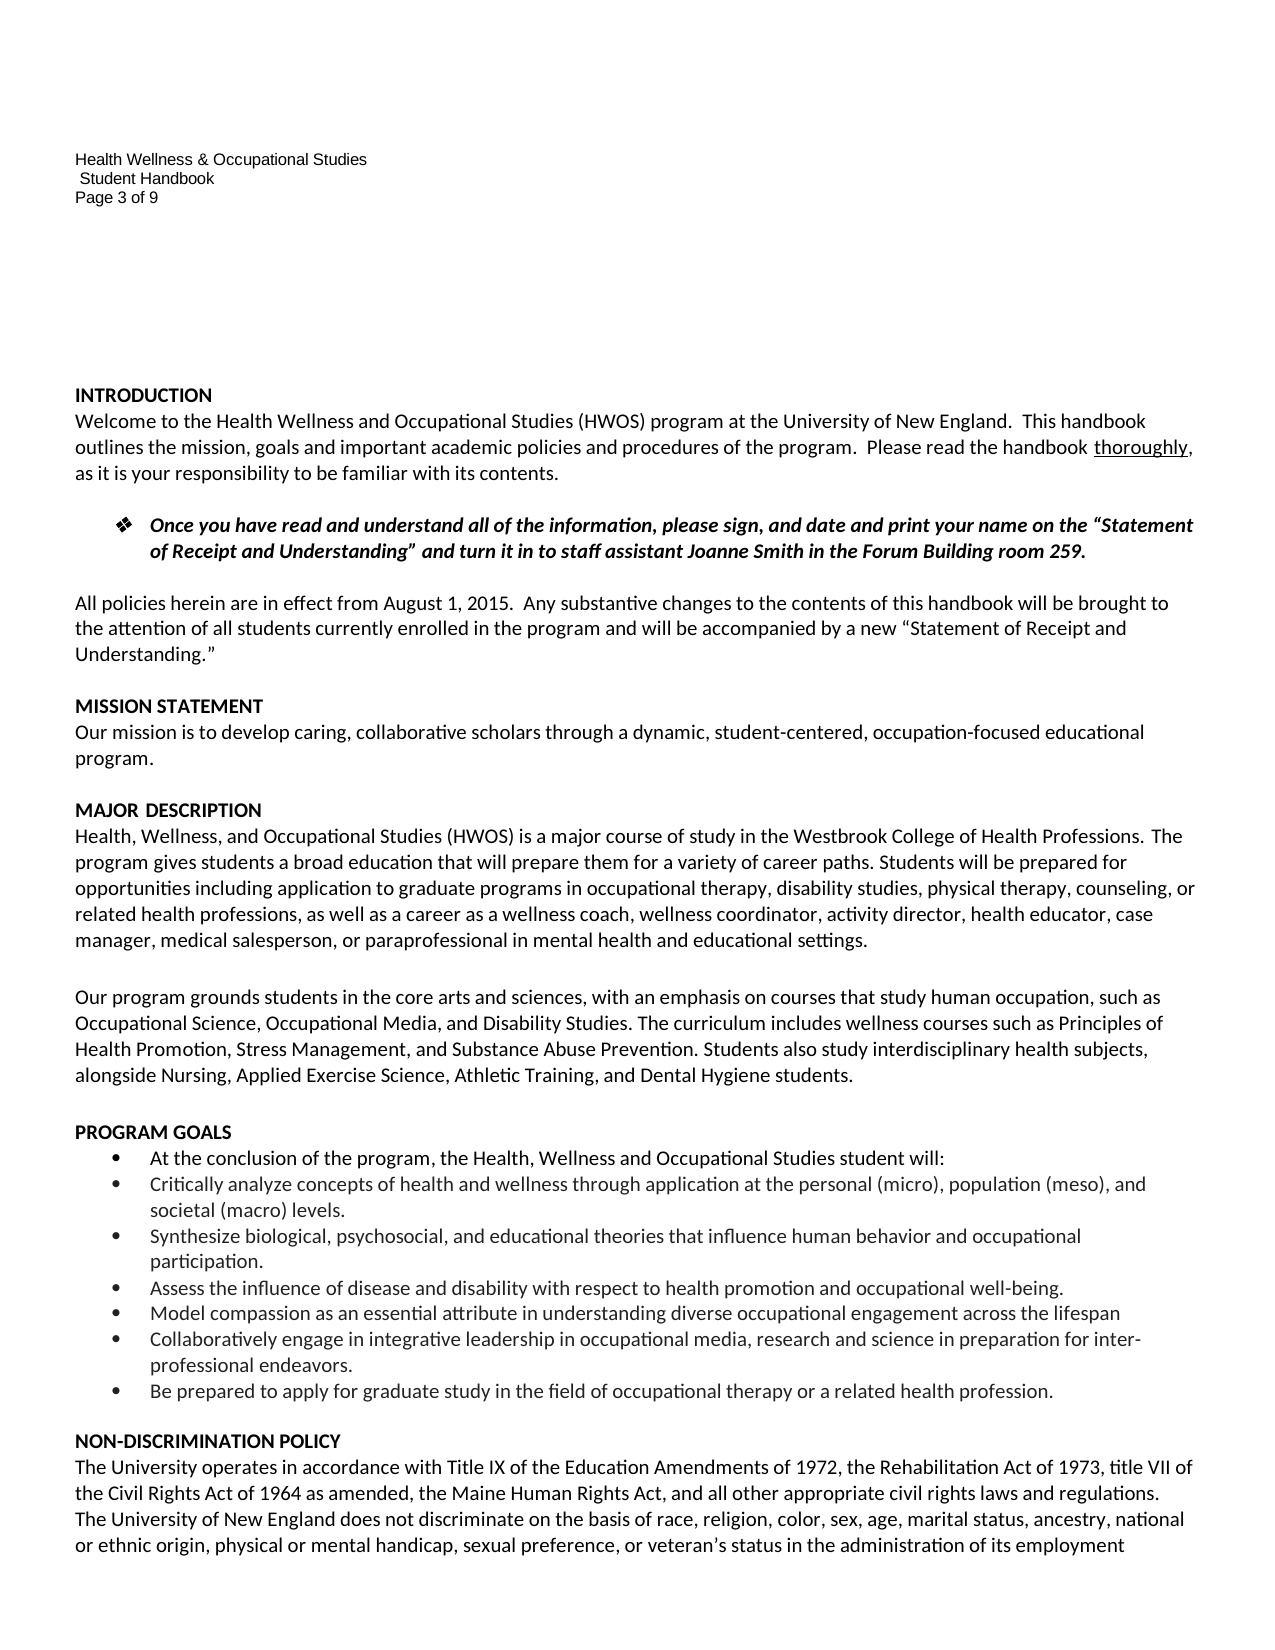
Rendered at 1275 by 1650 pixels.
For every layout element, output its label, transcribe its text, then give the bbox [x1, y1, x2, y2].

text Health, Wellness, and Occupational Studies (HWOS) is a major course of study in the Westbrook College of Health Professions. The program gives students a broad education that will prepare them for a variety of career paths. Students will be prepared for opportunities including application to graduate programs in occupational therapy, disability studies, physical therapy, counseling, or related health professions, as well as a career as a wellness coach, wellness coordinator, activity director, health educator, case manager, medical salesperson, or paraprofessional in mental health and educational settings. [75, 823, 1200, 952]
list Synthesize biological, psychosocial, and educational theories that influence human behavior and occupational participation. [112, 1222, 1200, 1274]
list Be prepared to apply for graduate study in the field of occupational therapy or a related health profession. [112, 1378, 1200, 1404]
list Critically analyze concepts of health and wellness through application at the personal (micro), population (meso), and societal (macro) levels. [112, 1171, 1200, 1222]
subtitle Program Goals [75, 1119, 1200, 1145]
list Model compassion as an essential attribute in understanding diverse occupational engagement across the lifespan [112, 1300, 1200, 1326]
text INTRODUCTION [75, 382, 1200, 408]
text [75, 1454, 1200, 1558]
subtitle Non-Discrimination Policy [75, 1428, 1200, 1454]
text Our mission is to develop caring, collaborative scholars through a dynamic, student-centered, occupation-focused educational program. [154, 719, 1200, 771]
text MAJOR DESCRIPTION [75, 797, 1200, 823]
list Assess the influence of disease and disability with respect to health promotion and occupational well-being. [112, 1274, 1200, 1300]
list Collaboratively engage in integrative leadership in occupational media, research and science in preparation for inter-professional endeavors. [112, 1326, 1200, 1378]
list At the conclusion of the program, the Health, Wellness and Occupational Studies student will: [112, 1145, 1200, 1171]
list Once you have read and understand all of the information, please sign, and date and print your name on the “Statement of Receipt and Understanding” and turn it in to staff assistant Joanne Smith in the Forum Building room 259. [112, 512, 1200, 563]
text All policies herein are in effect from August 1, 2015. Any substantive changes to the contents of this handbook will be brought to the attention of all students currently enrolled in the program and will be accompanied by a new “Statement of Receipt and Understanding.” [75, 589, 1200, 667]
text Our program grounds students in the core arts and sciences, with an emphasis on courses that study human occupation, such as Occupational Science, Occupational Media, and Disability Studies. The curriculum includes wellness courses such as Principles of Health Promotion, Stress Management, and Substance Abuse Prevention. Students also study interdisciplinary health subjects, alongside Nursing, Applied Exercise Science, Athletic Training, and Dental Hygiene students. [75, 984, 1200, 1087]
text Welcome to the Health Wellness and Occupational Studies (HWOS) program at the University of New England. This handbook outlines the mission, goals and important academic policies and procedures of the program. Please read the handbook thoroughly, as it is your responsibility to be familiar with its contents. [75, 408, 1200, 486]
subtitle MISSION STATEMENT [75, 693, 1200, 719]
